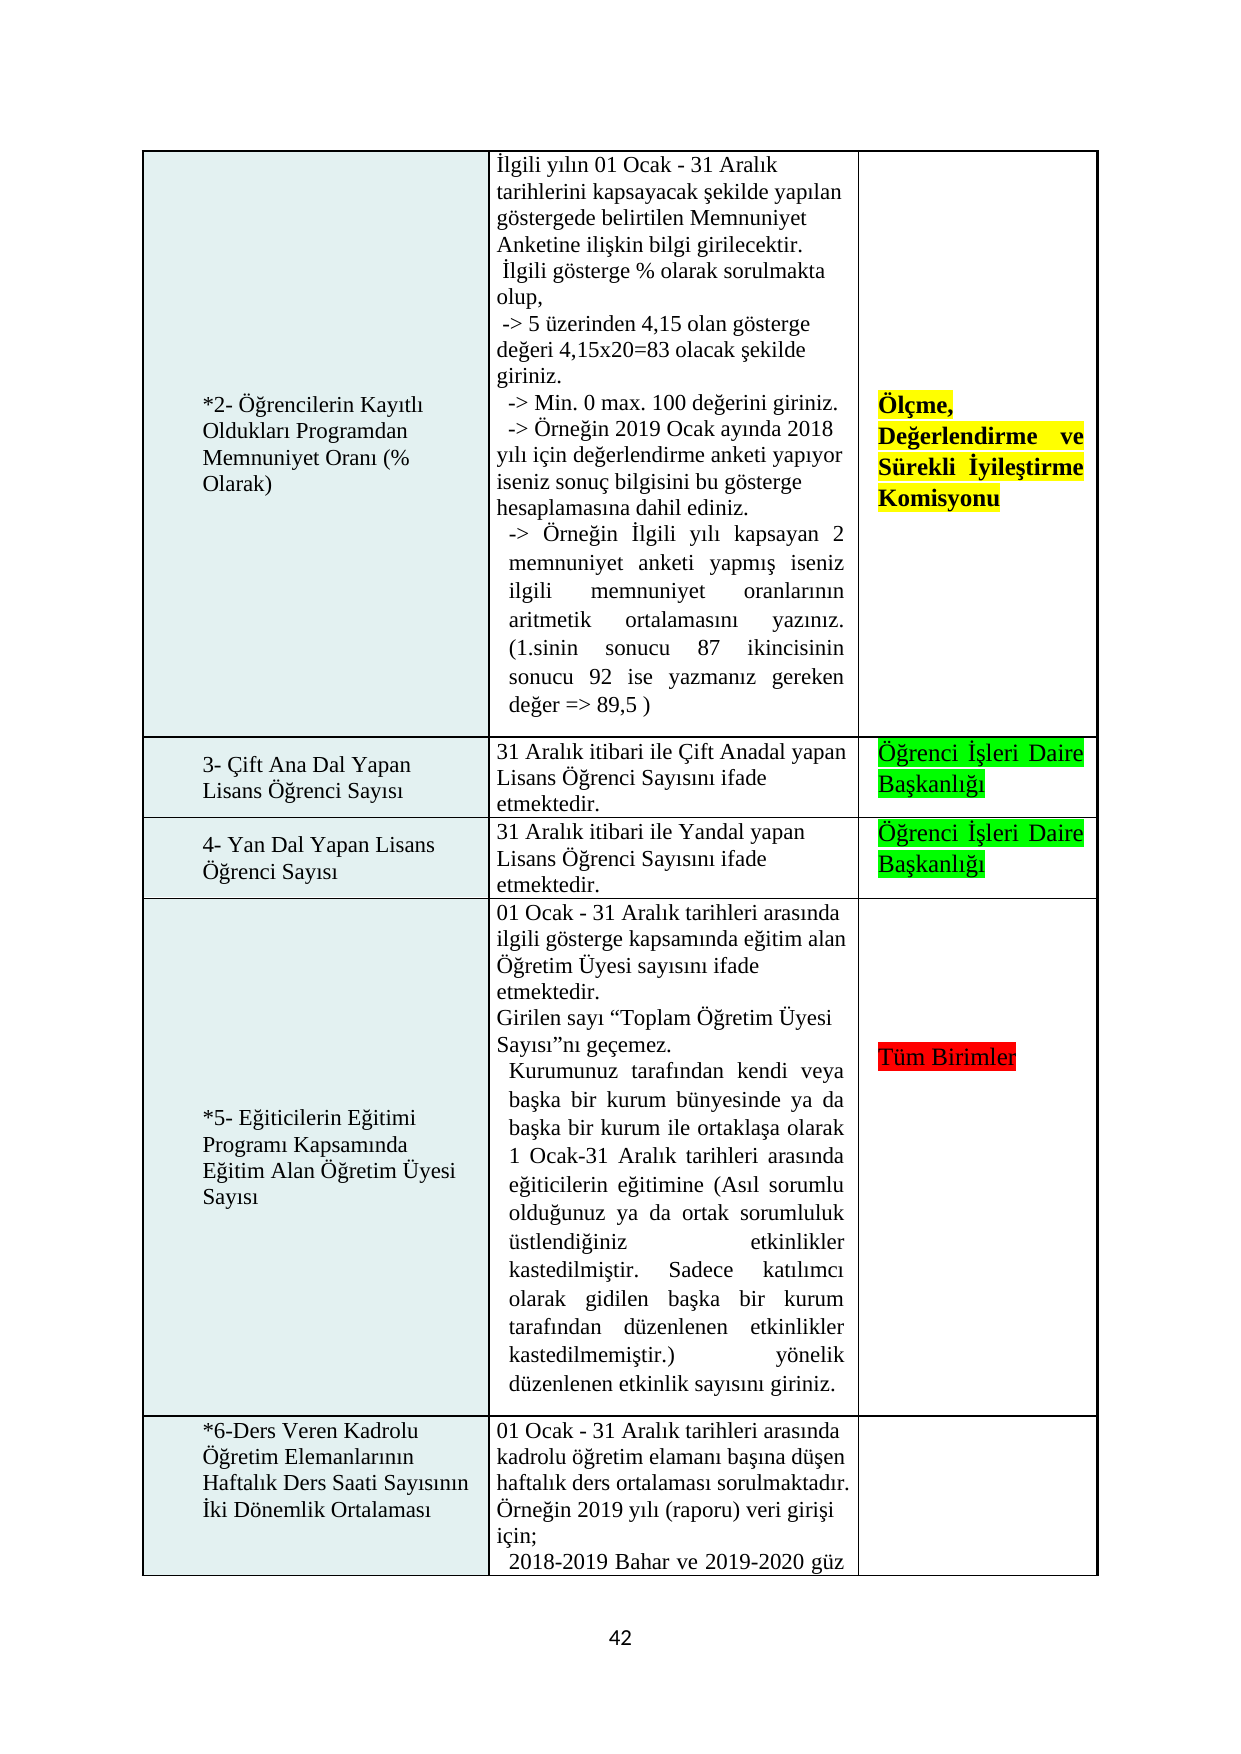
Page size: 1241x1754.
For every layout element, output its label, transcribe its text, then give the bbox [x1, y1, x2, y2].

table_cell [859, 1417, 1096, 1575]
table_cell 4- Yan Dal Yapan Lisans Öğrenci Sayısı [144, 818, 488, 897]
table_cell Ölçme, Değerlendirme ve Sürekli İyileştirme Komisyonu [859, 152, 1096, 736]
table_cell *2- Öğrencilerin Kayıtlı Oldukları Programdan Memnuniyet Oranı (% Olarak) [144, 152, 488, 736]
table_cell 31 Aralık itibari ile Çift Anadal yapan Lisans Öğrenci Sayısını ifade etmektedir. [490, 738, 858, 817]
table_cell *5- Eğiticilerin Eğitimi Programı Kapsamında Eğitim Alan Öğretim Üyesi Sayısı [144, 899, 488, 1415]
table_cell Öğrenci İşleri Daire Başkanlığı [859, 738, 1096, 817]
table_cell 01 Ocak - 31 Aralık tarihleri arasında ilgili gösterge kapsamında eğitim alan Öğretim Üyesi sayısını ifade etmektedir. Girilen sayı “Toplam Öğretim Üyesi Sayısı”nı geçemez. Kurumunuz tarafından kendi veya başka bir kurum bünyesinde ya da başka bir kurum ile ortaklaşa olarak 1 Ocak-31 Aralık tarihleri arasında eğiticilerin eğitimine (Asıl sorumlu olduğunuz ya da ortak sorumluluk üstlendiğiniz etkinlikler kastedilmiştir. Sadece katılımcı olarak gidilen başka bir kurum tarafından düzenlenen etkinlikler kastedilmemiştir.) yönelik düzenlenen etkinlik sayısını giriniz. [490, 899, 858, 1415]
table_cell 3- Çift Ana Dal Yapan Lisans Öğrenci Sayısı [144, 738, 488, 817]
table_cell Tüm Birimler [859, 899, 1096, 1415]
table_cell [144, 1417, 488, 1575]
table_cell Öğrenci İşleri Daire Başkanlığı [859, 818, 1096, 897]
table_cell İlgili yılın 01 Ocak - 31 Aralık tarihlerini kapsayacak şekilde yapılan göstergede belirtilen Memnuniyet Anketine ilişkin bilgi girilecektir. İlgili gösterge % olarak sorulmakta olup, -> 5 üzerinden 4,15 olan gösterge değeri 4,15x20=83 olacak şekilde giriniz. -> Min. 0 max. 100 değerini giriniz. -> Örneğin 2019 Ocak ayında 2018 yılı için değerlendirme anketi yapıyor iseniz sonuç bilgisini bu gösterge hesaplamasına dahil ediniz. -> Örneğin İlgili yılı kapsayan 2 memnuniyet anketi yapmış iseniz ilgili memnuniyet oranlarının aritmetik ortalamasını yazınız. (1.sinin sonucu 87 ikincisinin sonucu 92 ise yazmanız gereken değer => 89,5 ) [490, 152, 858, 736]
table_cell 31 Aralık itibari ile Yandal yapan Lisans Öğrenci Sayısını ifade etmektedir. [490, 818, 858, 897]
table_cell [490, 1417, 858, 1575]
